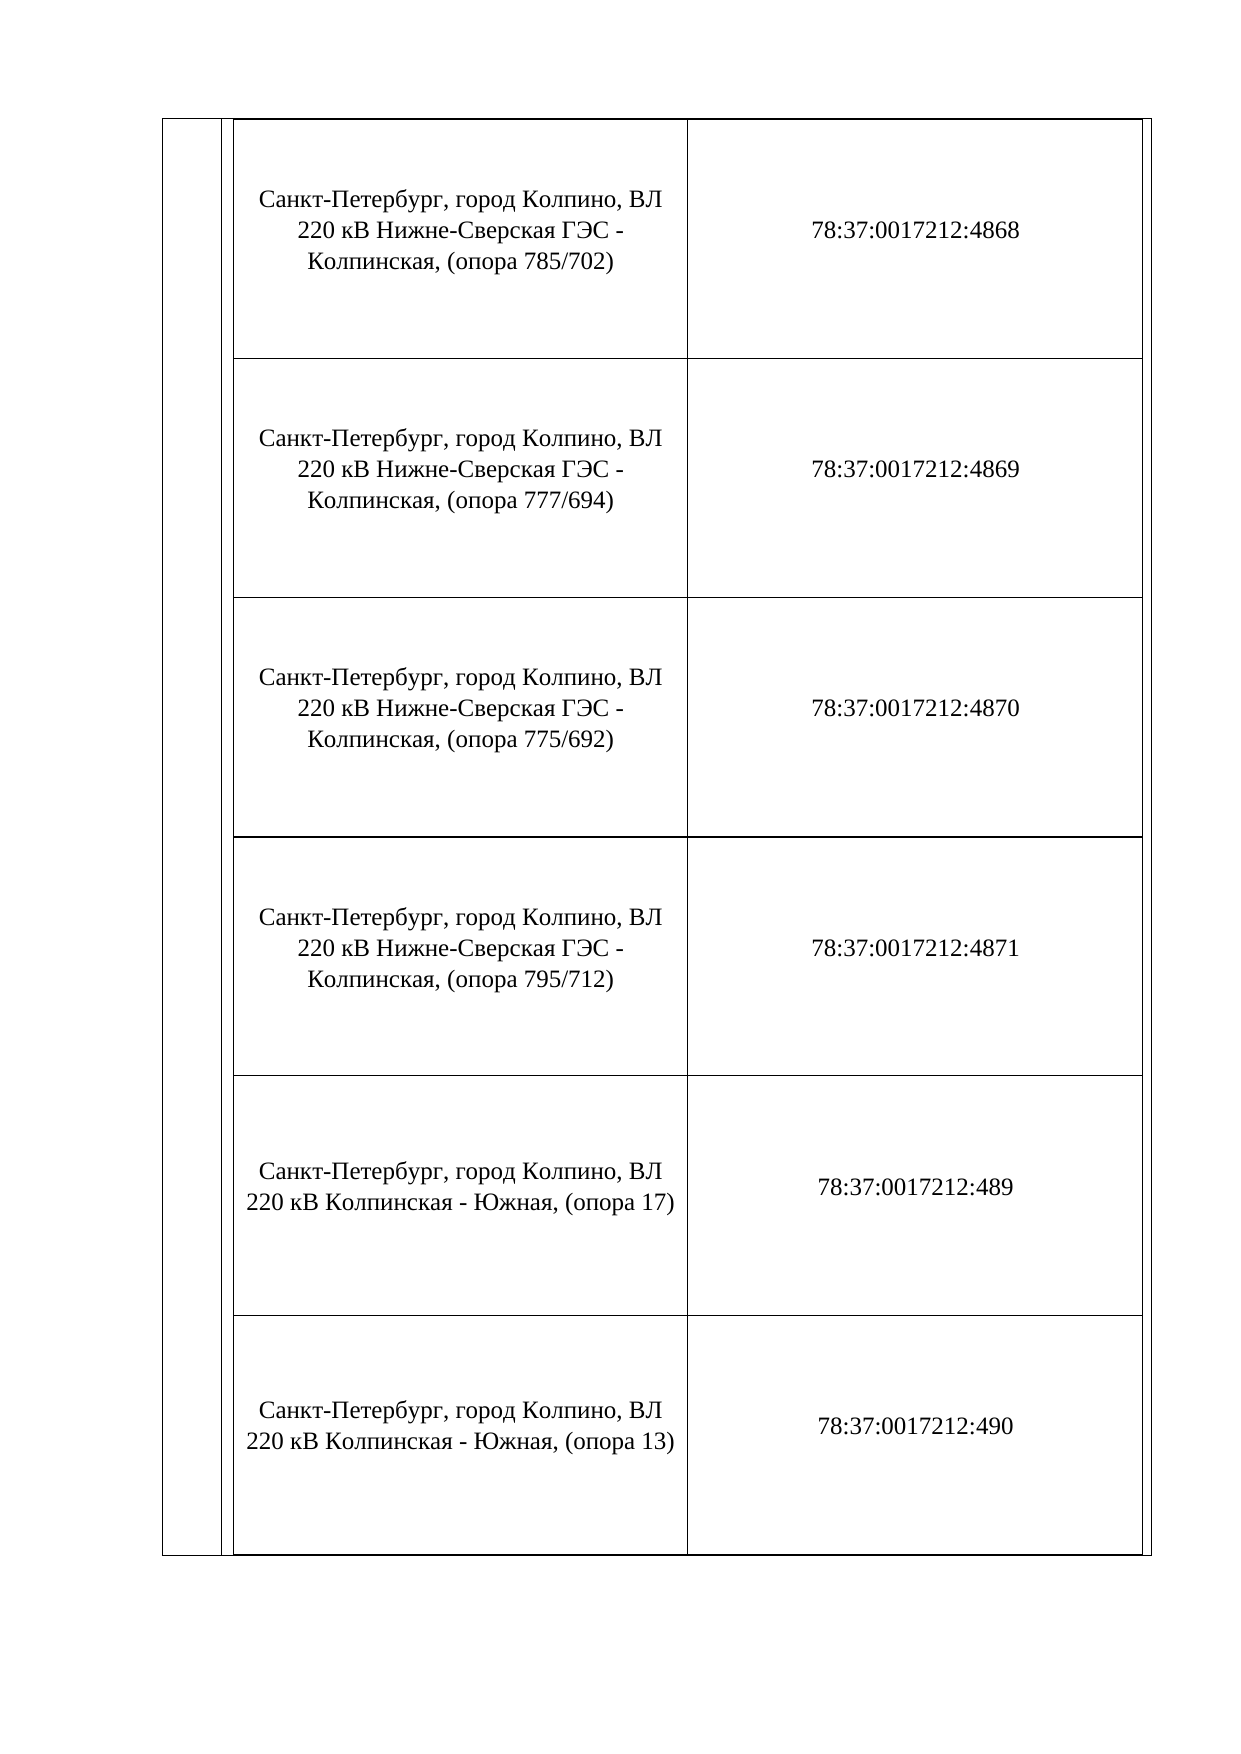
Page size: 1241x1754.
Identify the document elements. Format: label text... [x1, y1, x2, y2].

table_cell [222, 119, 233, 1554]
table_cell [688, 1076, 1142, 1315]
table_cell [234, 598, 687, 836]
table_cell [234, 838, 687, 1075]
table_cell [688, 359, 1142, 597]
table_cell [688, 598, 1142, 836]
table_cell [234, 1316, 687, 1554]
table_cell [1143, 119, 1151, 1554]
table_cell [688, 838, 1142, 1075]
table_cell [688, 120, 1142, 358]
table_cell [234, 120, 687, 358]
table_cell [688, 1316, 1142, 1554]
table_cell [234, 1076, 687, 1315]
table_cell 3 [163, 119, 221, 1554]
table_cell [234, 359, 687, 597]
